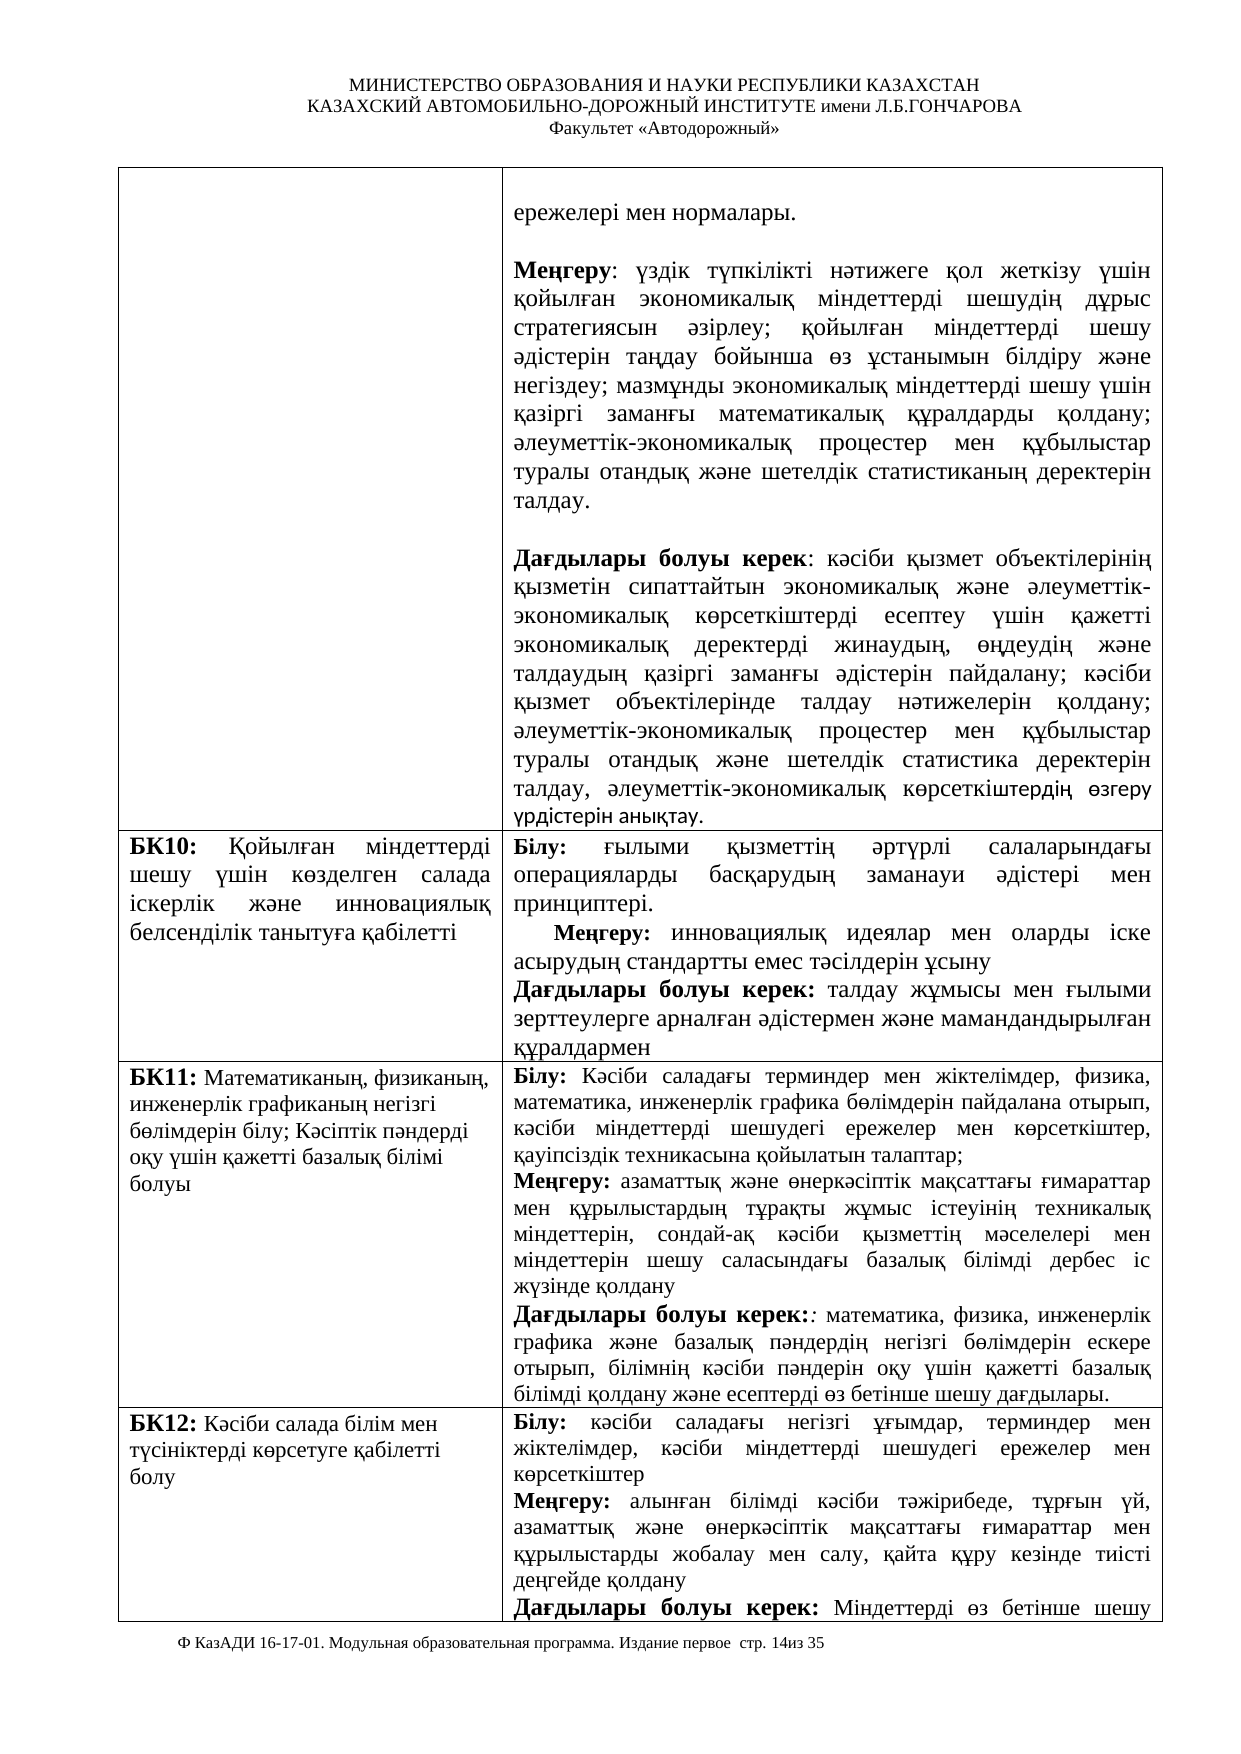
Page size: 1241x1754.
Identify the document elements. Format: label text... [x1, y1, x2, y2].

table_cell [503, 1408, 1162, 1621]
table_cell БК10: Қойылған міндеттерді шешу үшін көзделген салада іскерлік және инновациялық белсенділік танытуға қабілетті [119, 831, 502, 1061]
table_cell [119, 1408, 502, 1621]
table_cell Білу: Кәсіби саладағы терминдер мен жіктелімдер, физика, математика, инженерлік графика бөлімдерін пайдалана отырып, кәсіби міндеттерді шешудегі ережелер мен көрсеткіштер, қауіпсіздік техникасына қойылатын талаптар; Меңгеру: азаматтық және өнеркәсіптік мақсаттағы ғимараттар мен құрылыстардың тұрақты жұмыс істеуінің техникалық міндеттерін, сондай-ақ кәсіби қызметтің мәселелері мен міндеттерін шешу саласындағы базалық білімді дербес іс жүзінде қолдану Дағдылары болуы керек:: математика, физика, инженерлік графика және базалық пәндердің негізгі бөлімдерін ескере отырып, білімнің кәсіби пәндерін оқу үшін қажетті базалық білімді қолдану және есептерді өз бетінше шешу дағдылары. [503, 1062, 1162, 1407]
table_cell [503, 168, 1162, 830]
table_cell Білу: ғылыми қызметтің әртүрлі салаларындағы операцияларды басқарудың заманауи әдістері мен принциптері. Меңгеру: инновациялық идеялар мен оларды іске асырудың стандартты емес тәсілдерін ұсыну Дағдылары болуы керек: талдау жұмысы мен ғылыми зерттеулерге арналған әдістермен және мамандандырылған құралдармен [503, 831, 1162, 1061]
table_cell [119, 168, 502, 830]
table_cell БК11: Математиканың, физиканың, инженерлік графиканың негізгі бөлімдерін білу; Кәсіптік пәндерді оқу үшін қажетті базалық білімі болуы [119, 1062, 502, 1407]
